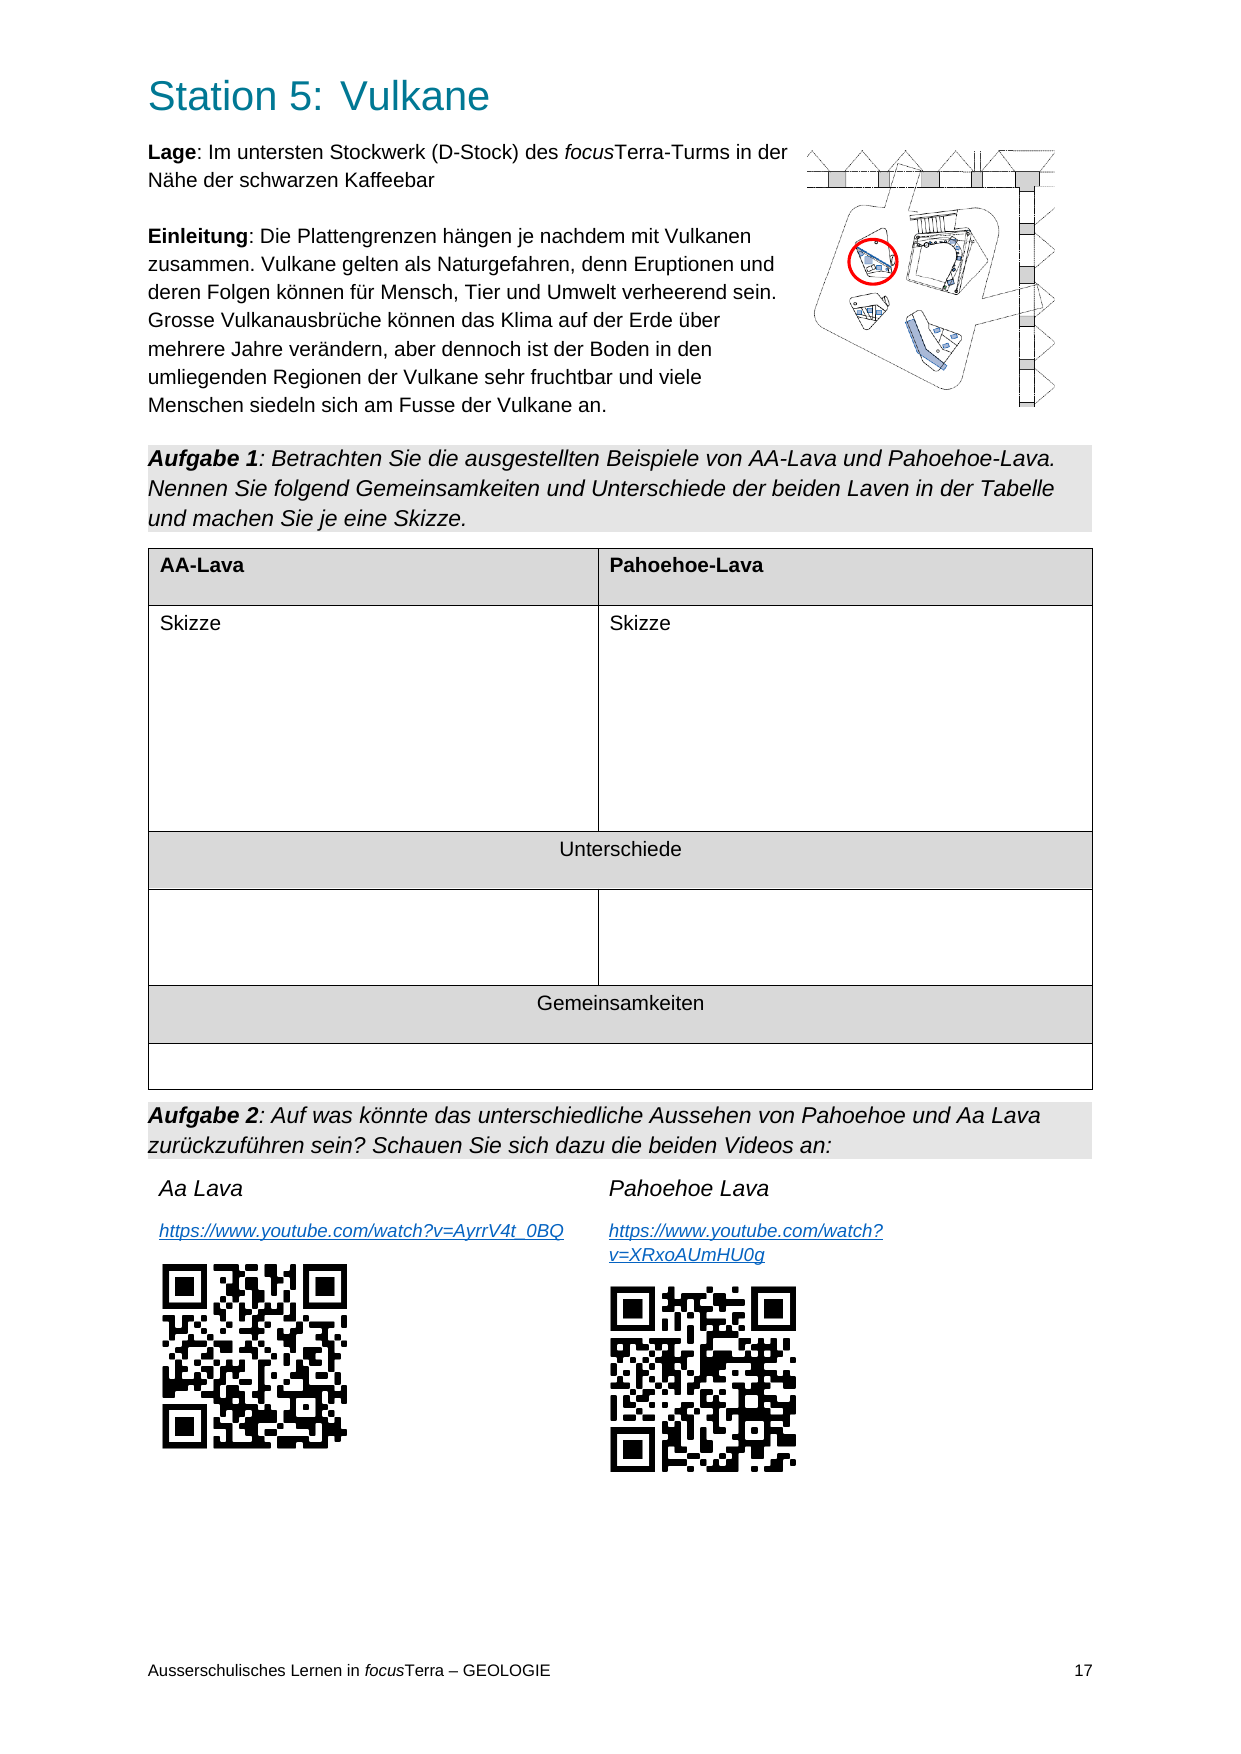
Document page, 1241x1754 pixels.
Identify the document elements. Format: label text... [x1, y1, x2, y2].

table_header Pahoehoe-Lava [599, 549, 1092, 605]
table_header AA-Lava [149, 549, 598, 605]
text Lage: Im untersten Stockwerk (D-Stock) des focusTerra-Turms in der Nähe der schwarzen Kaffeebar [148, 135, 1092, 192]
table_header Pahoehoe Lava https://www.youtube.com/watch?v=XRxoAUmHU0g [598, 1175, 1050, 1477]
table_cell [149, 890, 598, 985]
subtitle Station 5: Vulkane [148, 71, 1092, 119]
table_cell [149, 1044, 1092, 1089]
text Aufgabe 2: Auf was könnte das unterschiedliche Aussehen von Pahoehoe und Aa Lava zurückzuführen sein? Schauen Sie sich dazu die beiden Videos an: [148, 1102, 1092, 1159]
table_cell [599, 890, 1092, 985]
picture [158, 1260, 350, 1452]
table_cell Unterschiede [149, 832, 1092, 888]
table_cell Gemeinsamkeiten [149, 986, 1092, 1043]
picture [608, 1283, 797, 1475]
table_cell Skizze [599, 606, 1092, 831]
table_cell Skizze [149, 606, 598, 831]
text Aufgabe 1: Betrachten Sie die ausgestellten Beispiele von AA-Lava und Pahoehoe-Lava. Nennen Sie folgend Gemeinsamkeiten und Unterschiede der beiden Laven in der Tabelle und machen Sie je eine Skizze. [148, 445, 1092, 532]
text Einleitung: Die Plattengrenzen hängen je nachdem mit Vulkanen zusammen. Vulkane gelten als Naturgefahren, denn Eruptionen und deren Folgen können für Mensch, Tier und Umwelt verheerend sein. Grosse Vulkanausbrüche können das Klima auf der Erde über mehrere Jahre verändern, aber dennoch ist der Boden in den umliegenden Regionen der Vulkane sehr fruchtbar und viele Menschen siedeln sich am Fusse der Vulkane an. [148, 220, 1092, 417]
table_header Aa Lava https://www.youtube.com/watch?v=AyrrV4t_0BQ [148, 1175, 597, 1477]
